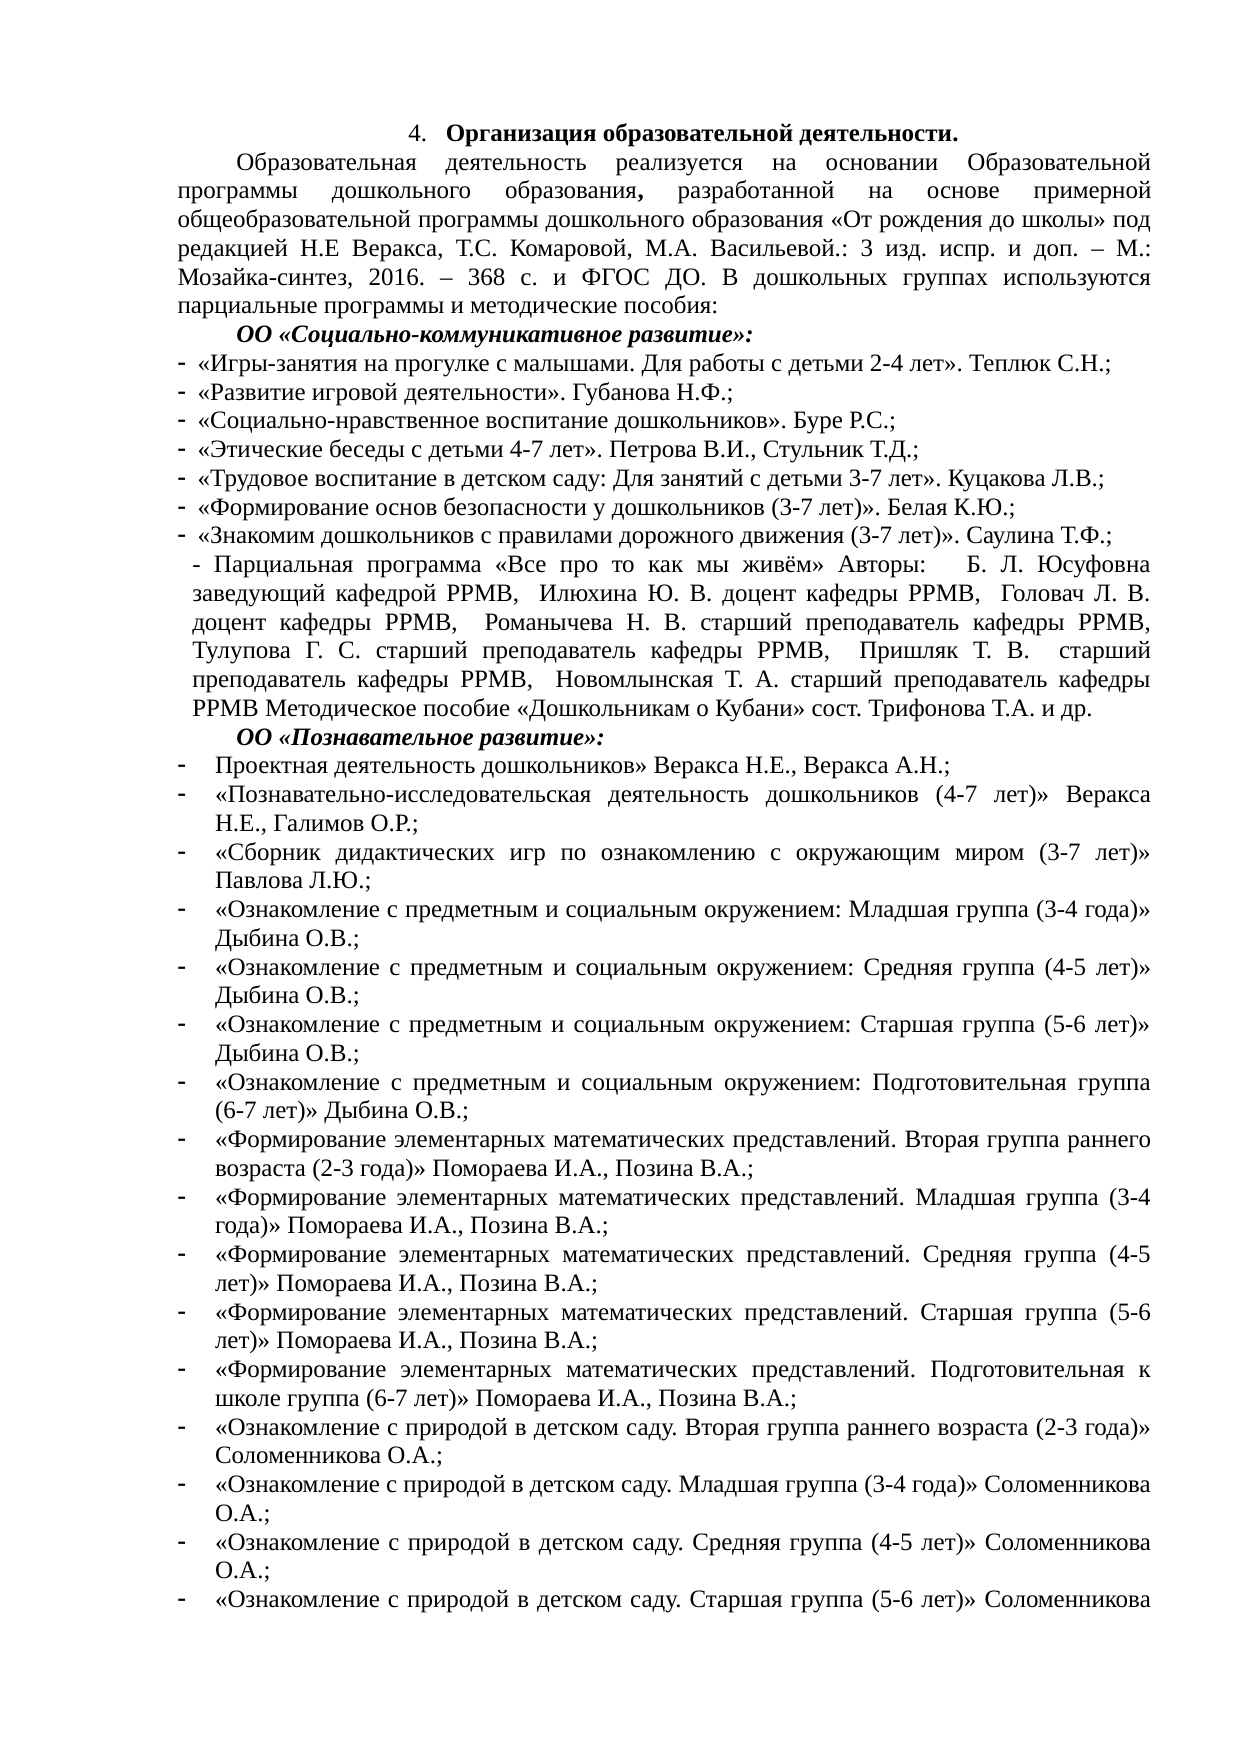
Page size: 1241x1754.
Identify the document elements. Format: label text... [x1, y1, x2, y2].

list «Формирование элементарных математических представлений. Средняя группа (4-5 лет)» Помораева И.А., Позина В.А.; [177, 1239, 1152, 1297]
text - Парциальная программа «Все про то как мы живём» Авторы: Б. Л. Юсуфовна заведующий кафедрой РРМВ, Илюхина Ю. В. доцент кафедры РРМВ, Головач Л. В. доцент кафедры РРМВ, Романычева Н. В. старший преподаватель кафедры РРМВ, Тулупова Г. С. старший преподаватель кафедры РРМВ, Пришляк Т. В. старший преподаватель кафедры РРМВ, Новомлынская Т. А. старший преподаватель кафедры РРМВ Методическое пособие «Дошкольникам о Кубани» сост. Трифонова Т.А. и др. [192, 549, 1152, 722]
list Проектная деятельность дошкольников» Веракса Н.Е., Веракса А.Н.; [177, 751, 1152, 779]
text ОО «Социально-коммуникативное развитие»: [177, 319, 1152, 348]
list «Ознакомление с предметным и социальным окружением: Подготовительная группа (6-7 лет)» Дыбина О.В.; [177, 1067, 1152, 1124]
list «Познавательно-исследовательская деятельность дошкольников (4-7 лет)» Веракса Н.Е., Галимов О.Р.; [177, 779, 1152, 837]
text Образовательная деятельность реализуется на основании Образовательной программы дошкольного образования, разработанной на основе примерной общеобразовательной программы дошкольного образования «От рождения до школы» под редакцией Н.Е Веракса, Т.С. Комаровой, М.А. Васильевой.: 3 изд. испр. и доп. – М.: Мозайка-синтез, 2016. – 368 с. и ФГОС ДО. В дошкольных группах используются парциальные программы и методические пособия: [177, 147, 1152, 319]
list «Игры-занятия на прогулке с малышами. Для работы с детьми 2-4 лет». Теплюк С.Н.; [176, 348, 1152, 377]
list «Формирование элементарных математических представлений. Вторая группа раннего возраста (2-3 года)» Помораева И.А., Позина В.А.; [177, 1124, 1152, 1182]
list «Этические беседы с детьми 4-7 лет». Петрова В.И., Стульник Т.Д.; [176, 434, 1152, 463]
list Организация образовательной деятельности. [215, 118, 1152, 147]
list «Формирование основ безопасности у дошкольников (3-7 лет)». Белая К.Ю.; [176, 492, 1152, 521]
list «Формирование элементарных математических представлений. Подготовительная к школе группа (6-7 лет)» Помораева И.А., Позина В.А.; [177, 1354, 1152, 1412]
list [177, 1584, 1152, 1613]
text ОО «Познавательное развитие»: [177, 722, 1152, 751]
list «Ознакомление с природой в детском саду. Вторая группа раннего возраста (2-3 года)» Соломенникова О.А.; [177, 1412, 1152, 1469]
list «Формирование элементарных математических представлений. Младшая группа (3-4 года)» Помораева И.А., Позина В.А.; [177, 1182, 1152, 1239]
list «Социально-нравственное воспитание дошкольников». Буре Р.С.; [176, 406, 1152, 434]
list «Сборник дидактических игр по ознакомлению с окружающим миром (3-7 лет)» Павлова Л.Ю.; [177, 837, 1152, 894]
list «Трудовое воспитание в детском саду: Для занятий с детьми 3-7 лет». Куцакова Л.В.; [176, 463, 1152, 492]
list «Развитие игровой деятельности». Губанова Н.Ф.; [176, 377, 1152, 406]
list «Ознакомление с предметным и социальным окружением: Старшая группа (5-6 лет)» Дыбина О.В.; [177, 1009, 1152, 1067]
list «Ознакомление с природой в детском саду. Младшая группа (3-4 года)» Соломенникова О.А.; [177, 1469, 1152, 1527]
list «Ознакомление с предметным и социальным окружением: Младшая группа (3-4 года)» Дыбина О.В.; [177, 894, 1152, 952]
list «Знакомим дошкольников с правилами дорожного движения (3-7 лет)». Саулина Т.Ф.; [176, 521, 1152, 549]
list «Ознакомление с предметным и социальным окружением: Средняя группа (4-5 лет)» Дыбина О.В.; [177, 952, 1152, 1009]
list «Ознакомление с природой в детском саду. Средняя группа (4-5 лет)» Соломенникова О.А.; [177, 1527, 1152, 1584]
list «Формирование элементарных математических представлений. Старшая группа (5-6 лет)» Помораева И.А., Позина В.А.; [177, 1297, 1152, 1354]
